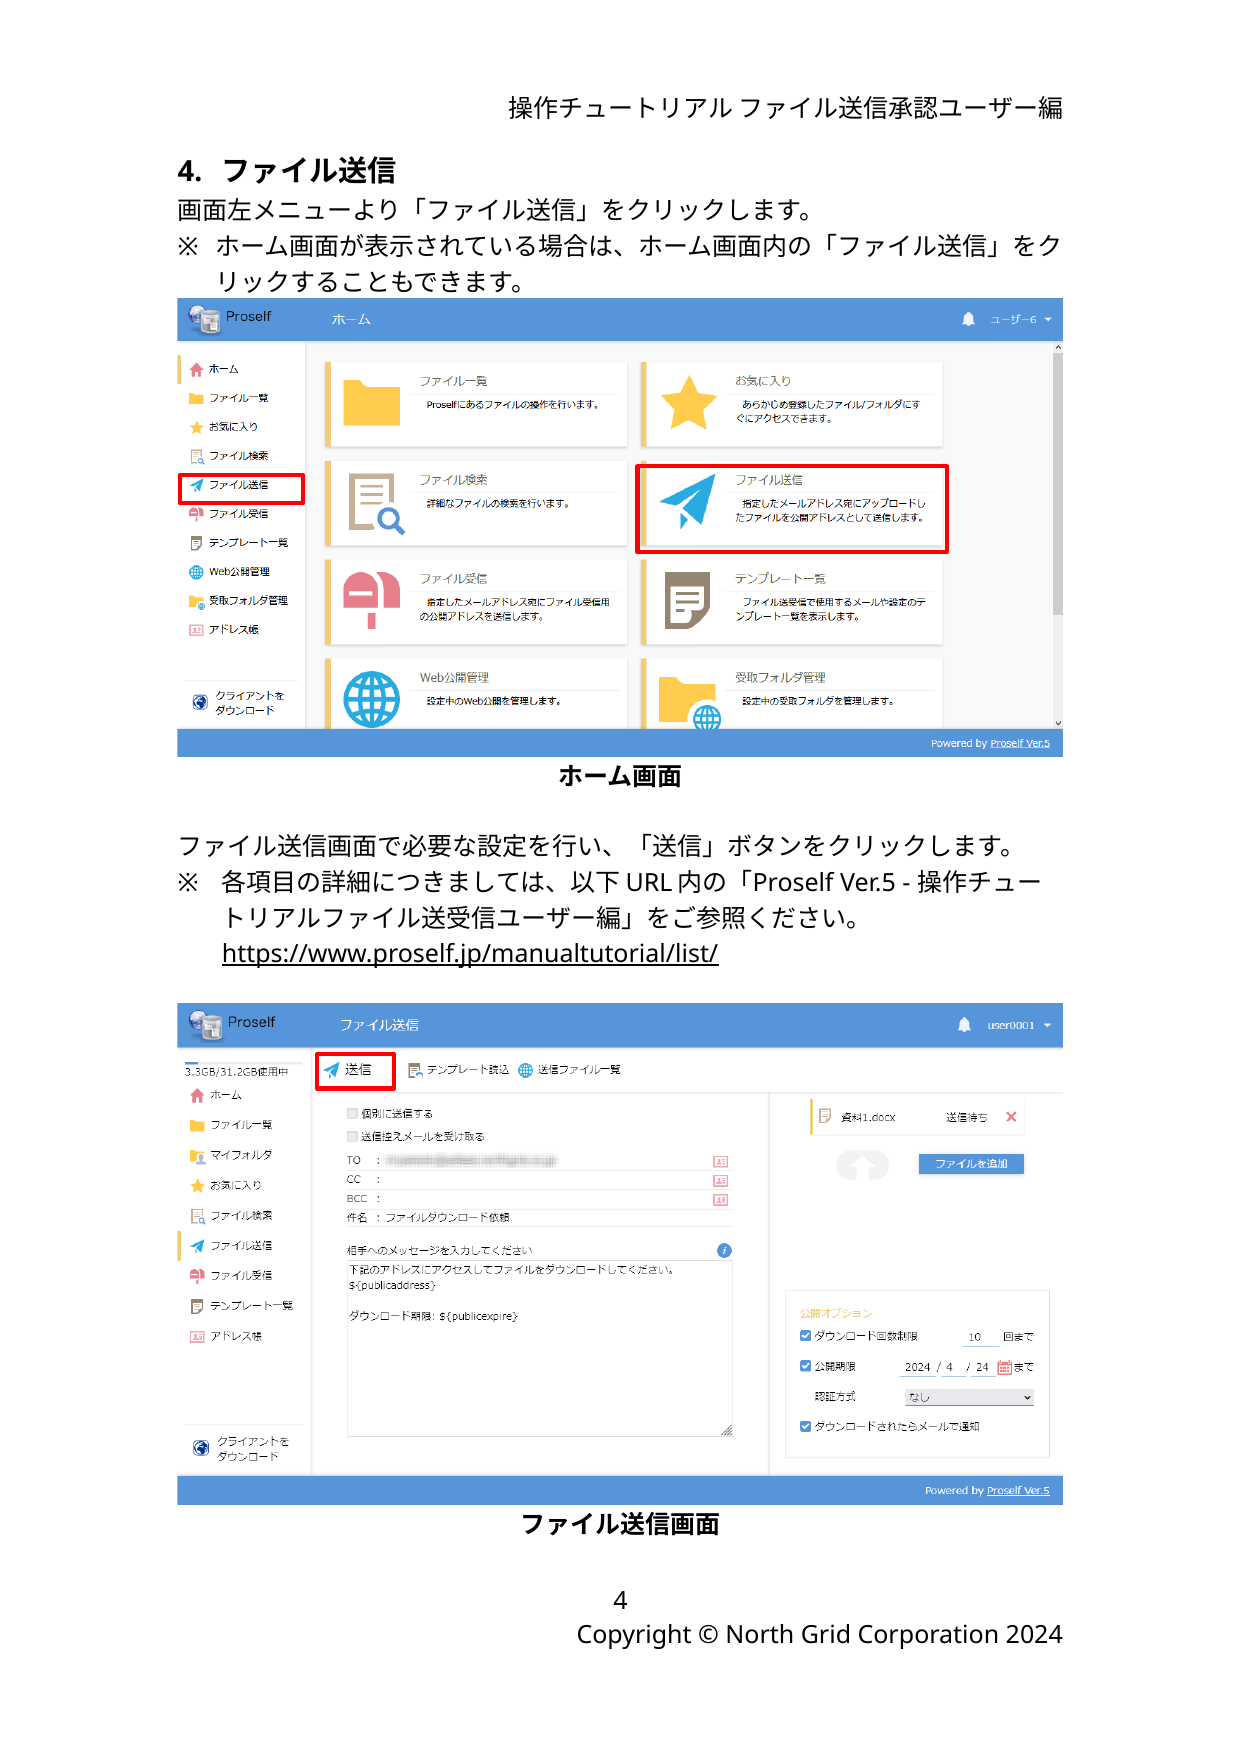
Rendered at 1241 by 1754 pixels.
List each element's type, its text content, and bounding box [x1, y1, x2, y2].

text ホーム画面 [177, 757, 1063, 792]
subtitle ファイル送信 [177, 148, 1063, 190]
picture [177, 1003, 1063, 1505]
picture [177, 298, 1063, 757]
text ファイル送信画面 [177, 1505, 1063, 1541]
list https://www.proself.jp/manualtutorial/list/ [222, 935, 1063, 969]
list ホーム画面が表示されている場合は、ホーム画面内の「ファイル送信」をクリックすることもできます。 [177, 226, 1063, 298]
list 各項目の詳細につきましては、以下URL内の「Proself Ver.5 - 操作チュートリアルファイル送受信ユーザー編」をご参照ください。 [177, 863, 1063, 935]
text 画面左メニューより「ファイル送信」をクリックします。 [177, 190, 1063, 226]
text ファイル送信画面で必要な設定を行い、「送信」ボタンをクリックします。 [177, 826, 1063, 863]
